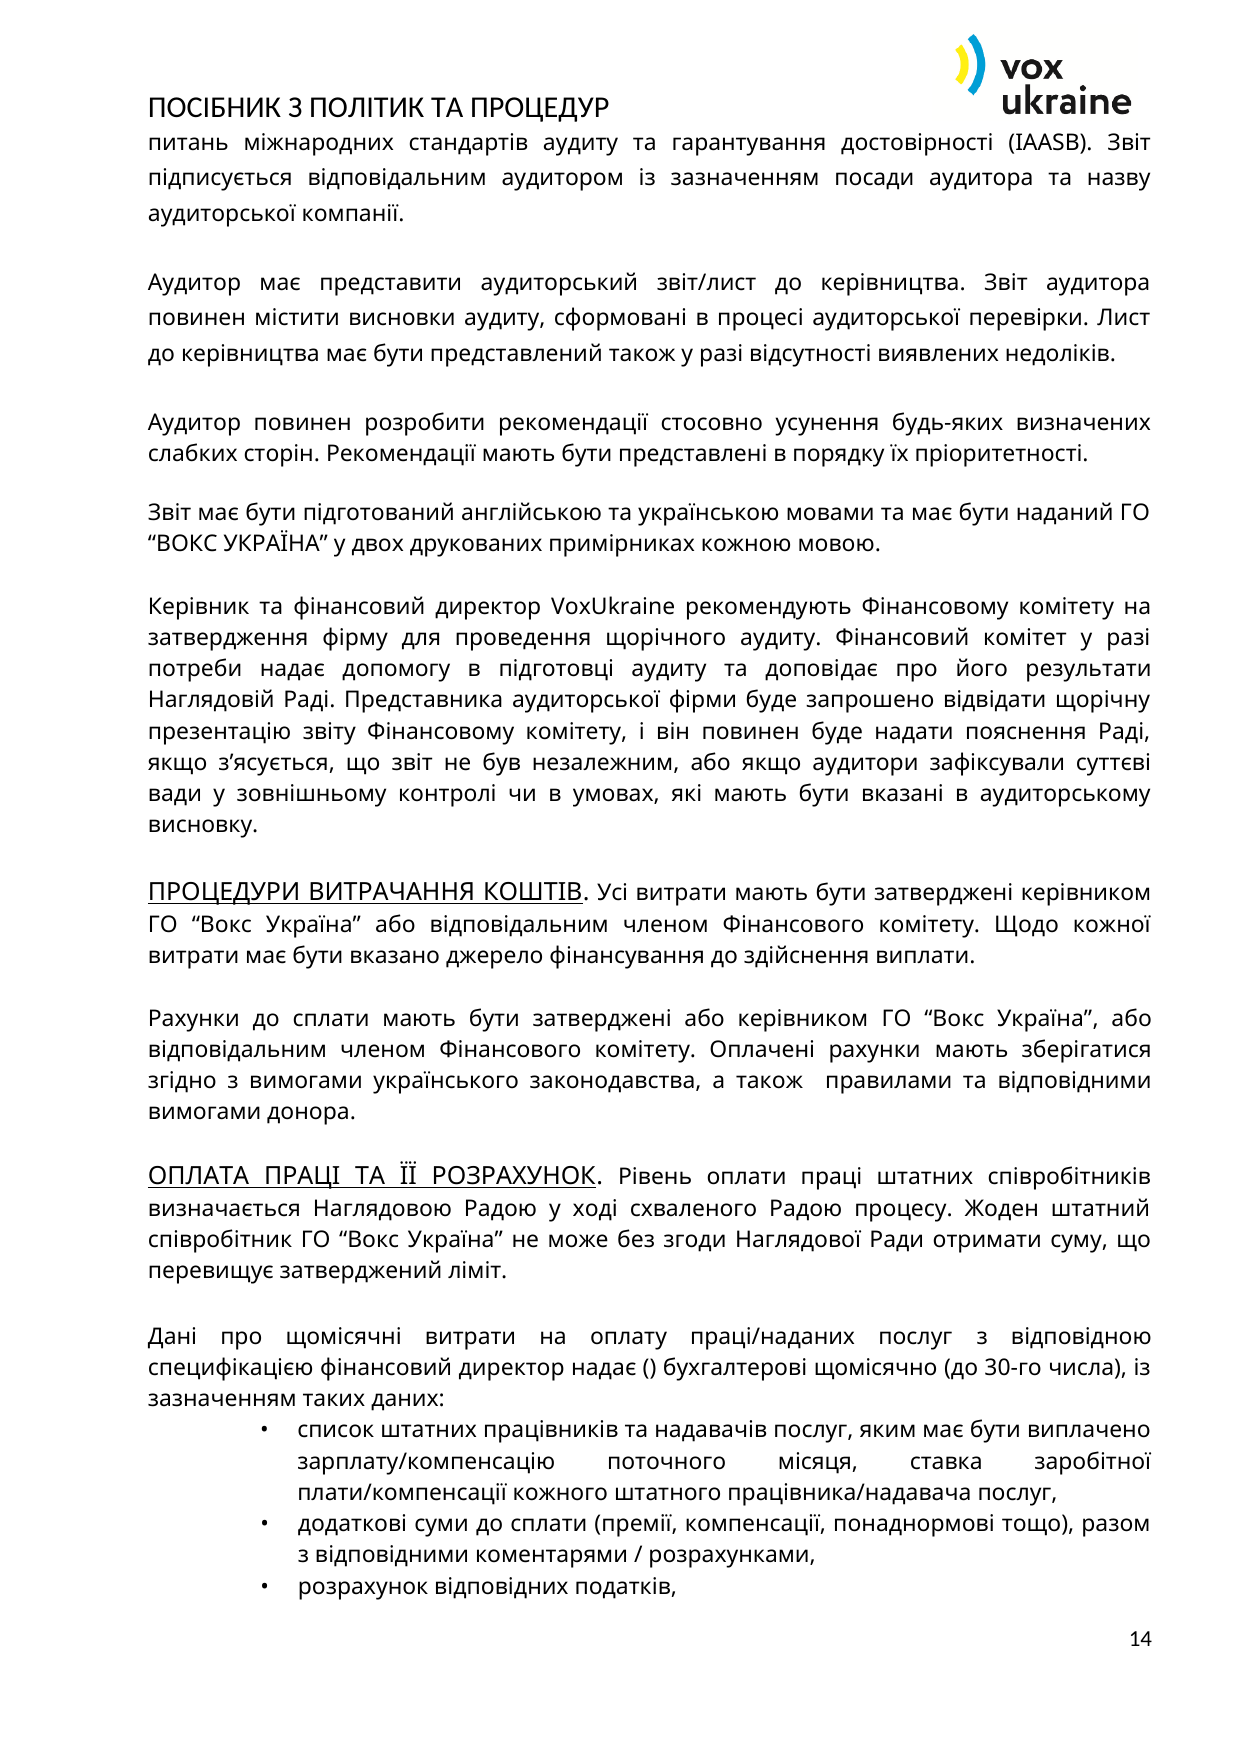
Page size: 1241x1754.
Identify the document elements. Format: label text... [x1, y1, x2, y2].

text Рахунки до сплати мають бути затверджені або керівником ГО “Вокс Україна”, або відповідальним членом Фінансового комітету. Оплачені рахунки мають зберігатися згідно з вимогами українського законодавства, а також правилами та відповідними вимогами донора. [148, 1002, 1152, 1127]
list додаткові суми до сплати (премії, компенсації, понаднормові тощо), разом з відповідними коментарями / розрахунками, [260, 1507, 1152, 1570]
text Аудитор має представити аудиторський звіт/лист до керівництва. Звіт аудитора повинен містити висновки аудиту, сформовані в процесі аудиторської перевірки. Лист до керівництва має бути представлений також у разі відсутності виявлених недоліків. [148, 265, 1152, 368]
list розрахунок відповідних податків, [260, 1570, 1152, 1601]
text Звіт має бути підготований англійською та українською мовами та має бути наданий ГО “ВОКС УКРАЇНА” у двох друкованих примірниках кожною мовою. [148, 496, 1152, 558]
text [148, 125, 1152, 228]
list список штатних працівників та надавачів послуг, яким має бути виплачено зарплату/компенсацію поточного місяця, ставка заробітної плати/компенсації кожного штатного працівника/надавача послуг, [260, 1413, 1152, 1507]
text Аудитор повинен розробити рекомендації стосовно усунення будь-яких визначених слабких сторін. Рекомендації мають бути представлені в порядку їх пріоритетності. [148, 405, 1152, 468]
text ПРОЦЕДУРИ ВИТРАЧАННЯ КОШТІВ. Усі витрати мають бути затверджені керівником ГО “Вокс Україна” або відповідальним членом Фінансового комітету. Щодо кожної витрати має бути вказано джерело фінансування до здійснення виплати. [148, 874, 1152, 970]
text Керівник та фінансовий директор VoxUkraine рекомендують Фінансовому комітету на затвердження фірму для проведення щорічного аудиту. Фінансовий комітет у разі потреби надає допомогу в підготовці аудиту та доповідає про його результати Наглядовій Раді. Представника аудиторської фірми буде запрошено відвідати щорічну презентацію звіту Фінансовому комітету, і він повинен буде надати пояснення Раді, якщо з’ясується, що звіт не був незалежним, або якщо аудитори зафіксували суттєві вади у зовнішньому контролі чи в умовах, які мають бути вказані в аудиторському висновку. [148, 558, 1152, 840]
text Дані про щомісячні витрати на оплату праці/наданих послуг з відповідною специфікацією фінансовий директор надає () бухгалтерові щомісячно (до 30-го числа), із зазначенням таких даних: [148, 1320, 1152, 1413]
text ОПЛАТА ПРАЦІ ТА ЇЇ РОЗРАХУНОК. Рівень оплати праці штатних співробітників визначається Наглядовою Радою у ході схваленого Радою процесу. Жоден штатний співробітник ГО “Вокс Україна” не може без згоди Наглядової Ради отримати суму, що перевищує затверджений ліміт. [148, 1158, 1152, 1286]
picture [932, 24, 1138, 121]
